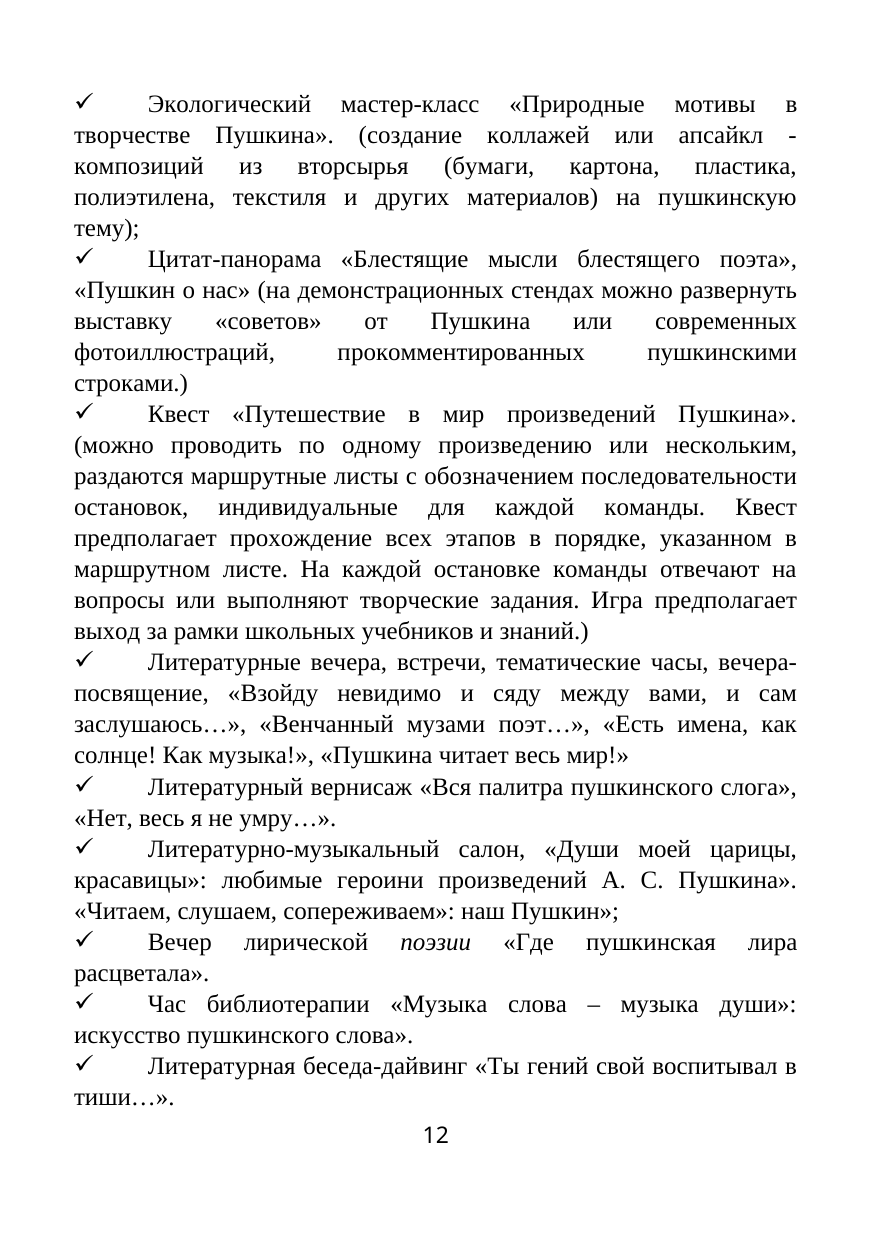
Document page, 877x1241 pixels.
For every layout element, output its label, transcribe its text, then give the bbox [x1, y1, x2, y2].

list Литературный вернисаж «Вся палитра пушкинского слога», «Нет, весь я не умру…». [74, 772, 797, 831]
list Экологический мастер-класс «Природные мотивы в творчестве Пушкина». (создание коллажей или апсайкл -композиций из вторсырья (бумаги, картона, пластика, полиэтилена, текстиля и других материалов) на пушкинскую тему); [74, 89, 797, 242]
list Цитат-панорама «Блестящие мысли блестящего поэта», «Пушкин о нас» (на демонстрационных стендах можно развернуть выставку «советов» от Пушкина или современных фотоиллюстраций, прокомментированных пушкинскими строками.) [74, 244, 797, 397]
list Литературная беседа-дайвинг «Ты гений свой воспитывал в тиши…». [74, 1051, 797, 1111]
list Квест «Путешествие в мир произведений Пушкина». (можно проводить по одному произведению или нескольким, раздаются маршрутные листы с обозначением последовательности остановок, индивидуальные для каждой команды. Квест предполагает прохождение всех этапов в порядке, указанном в маршрутном листе. На каждой остановке команды отвечают на вопросы или выполняют творческие задания. Игра предполагает выход за рамки школьных учебников и знаний.) [74, 399, 797, 645]
list Вечер лирической поэзии «Где пушкинская лира расцветала». [74, 927, 797, 987]
list Литературно-музыкальный салон, «Души моей царицы, красавицы»: любимые героини произведений А. С. Пушкина». «Читаем, слушаем, сопереживаем»: наш Пушкин»; [74, 834, 797, 924]
list Литературные вечера, встречи, тематические часы, вечера-посвящение, «Взойду невидимо и сяду между вами, и сам заслушаюсь…», «Венчанный музами поэт…», «Есть имена, как солнце! Как музыка!», «Пушкина читает весь мир!» [74, 647, 797, 769]
list Час библиотерапии «Музыка слова – музыка души»: искусство пушкинского слова». [74, 989, 797, 1049]
